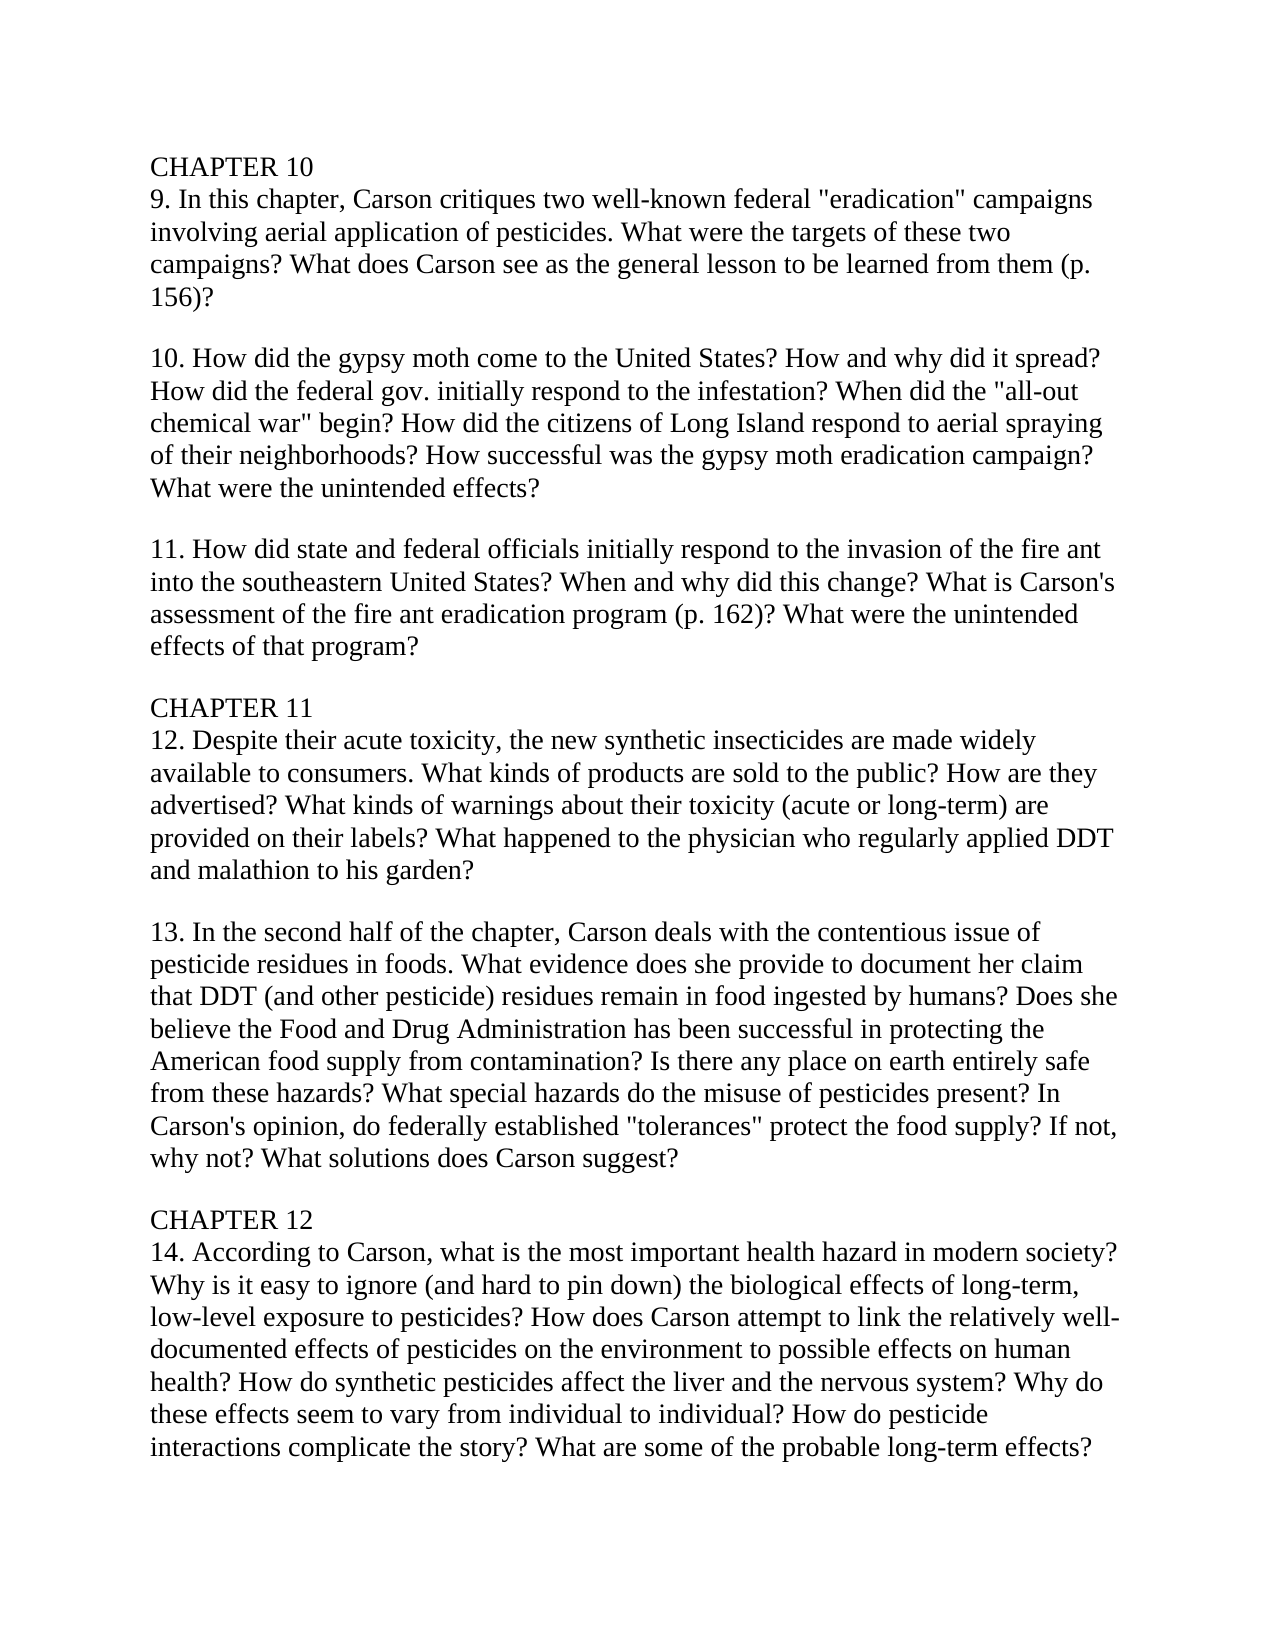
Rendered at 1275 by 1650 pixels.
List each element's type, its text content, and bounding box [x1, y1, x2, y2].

text CHAPTER 12 14. According to Carson, what is the most important health hazard in modern society? Why is it easy to ignore (and hard to pin down) the biological effects of long-term, low-level exposure to pesticides? How does Carson attempt to link the relatively well-documented effects of pesticides on the environment to possible effects on human health? How do synthetic pesticides affect the liver and the nervous system? Why do these effects seem to vary from individual to individual? How do pesticide interactions complicate the story? What are some of the probable long-term effects? [150, 1203, 1125, 1462]
text 10. How did the gypsy moth come to the United States? How and why did it spread? How did the federal gov. initially respond to the infestation? When did the "all-out chemical war" begin? How did the citizens of Long Island respond to aerial spraying of their neighborhoods? How successful was the gypsy moth eradication campaign? What were the unintended effects? [150, 341, 1125, 503]
text CHAPTER 10 9. In this chapter, Carson critiques two well-known federal "eradication" campaigns involving aerial application of pesticides. What were the targets of these two campaigns? What does Carson see as the general lesson to be learned from them (p. 156)? [150, 150, 1125, 312]
text 13. In the second half of the chapter, Carson deals with the contentious issue of pesticide residues in foods. What evidence does she provide to document her claim that DDT (and other pesticide) residues remain in food ingested by humans? Does she believe the Food and Drug Administration has been successful in protecting the American food supply from contamination? Is there any place on earth entirely safe from these hazards? What special hazards do the misuse of pesticides present? In Carson's opinion, do federally established "tolerances" protect the food supply? If not, why not? What solutions does Carson suggest? [150, 914, 1125, 1174]
text 11. How did state and federal officials initially respond to the invasion of the fire ant into the southeastern United States? When and why did this change? What is Carson's assessment of the fire ant eradication program (p. 162)? What were the unintended effects of that program? [150, 532, 1125, 662]
text CHAPTER 11 12. Despite their acute toxicity, the new synthetic insecticides are made widely available to consumers. What kinds of products are sold to the public? How are they advertised? What kinds of warnings about their toxicity (acute or long-term) are provided on their labels? What happened to the physician who regularly applied DDT and malathion to his garden? [150, 691, 1125, 885]
